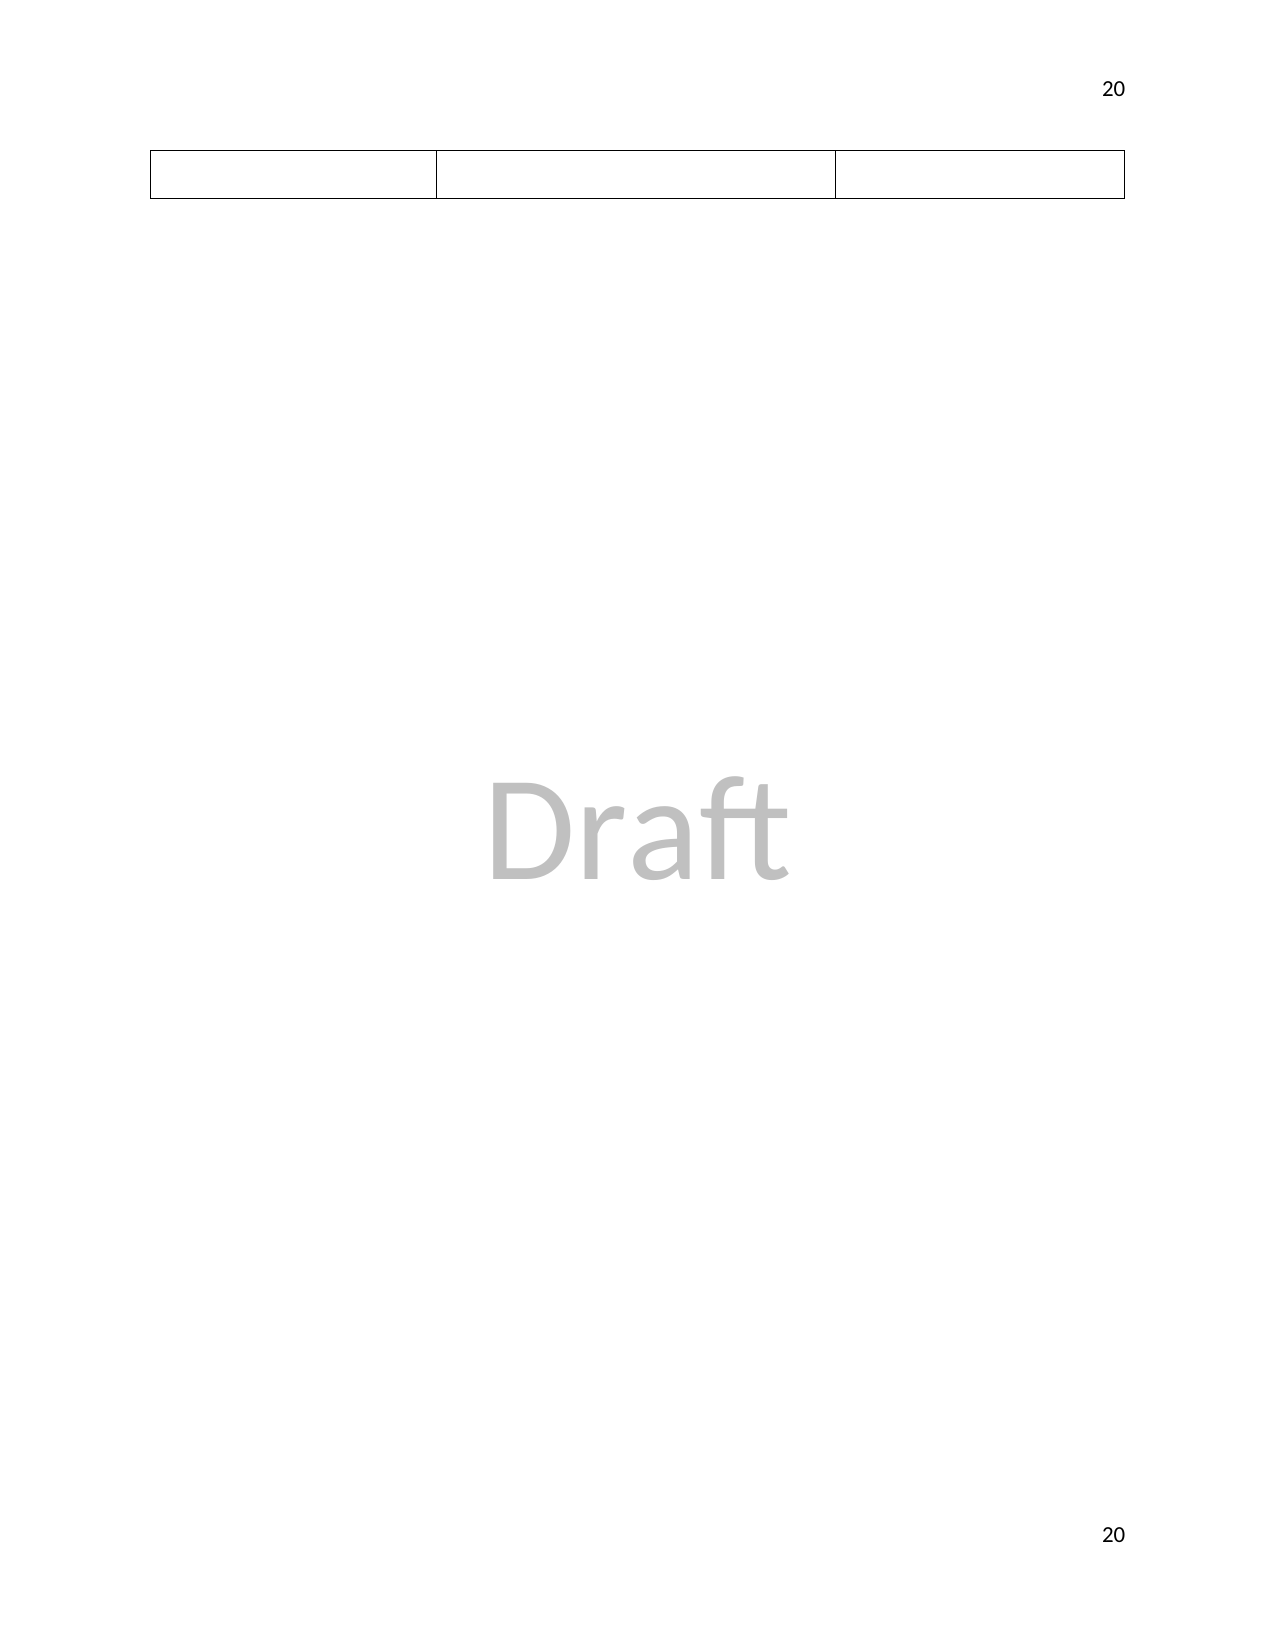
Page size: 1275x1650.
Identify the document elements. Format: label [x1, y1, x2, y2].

table_cell [151, 151, 436, 198]
table_cell [836, 151, 1124, 198]
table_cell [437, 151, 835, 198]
